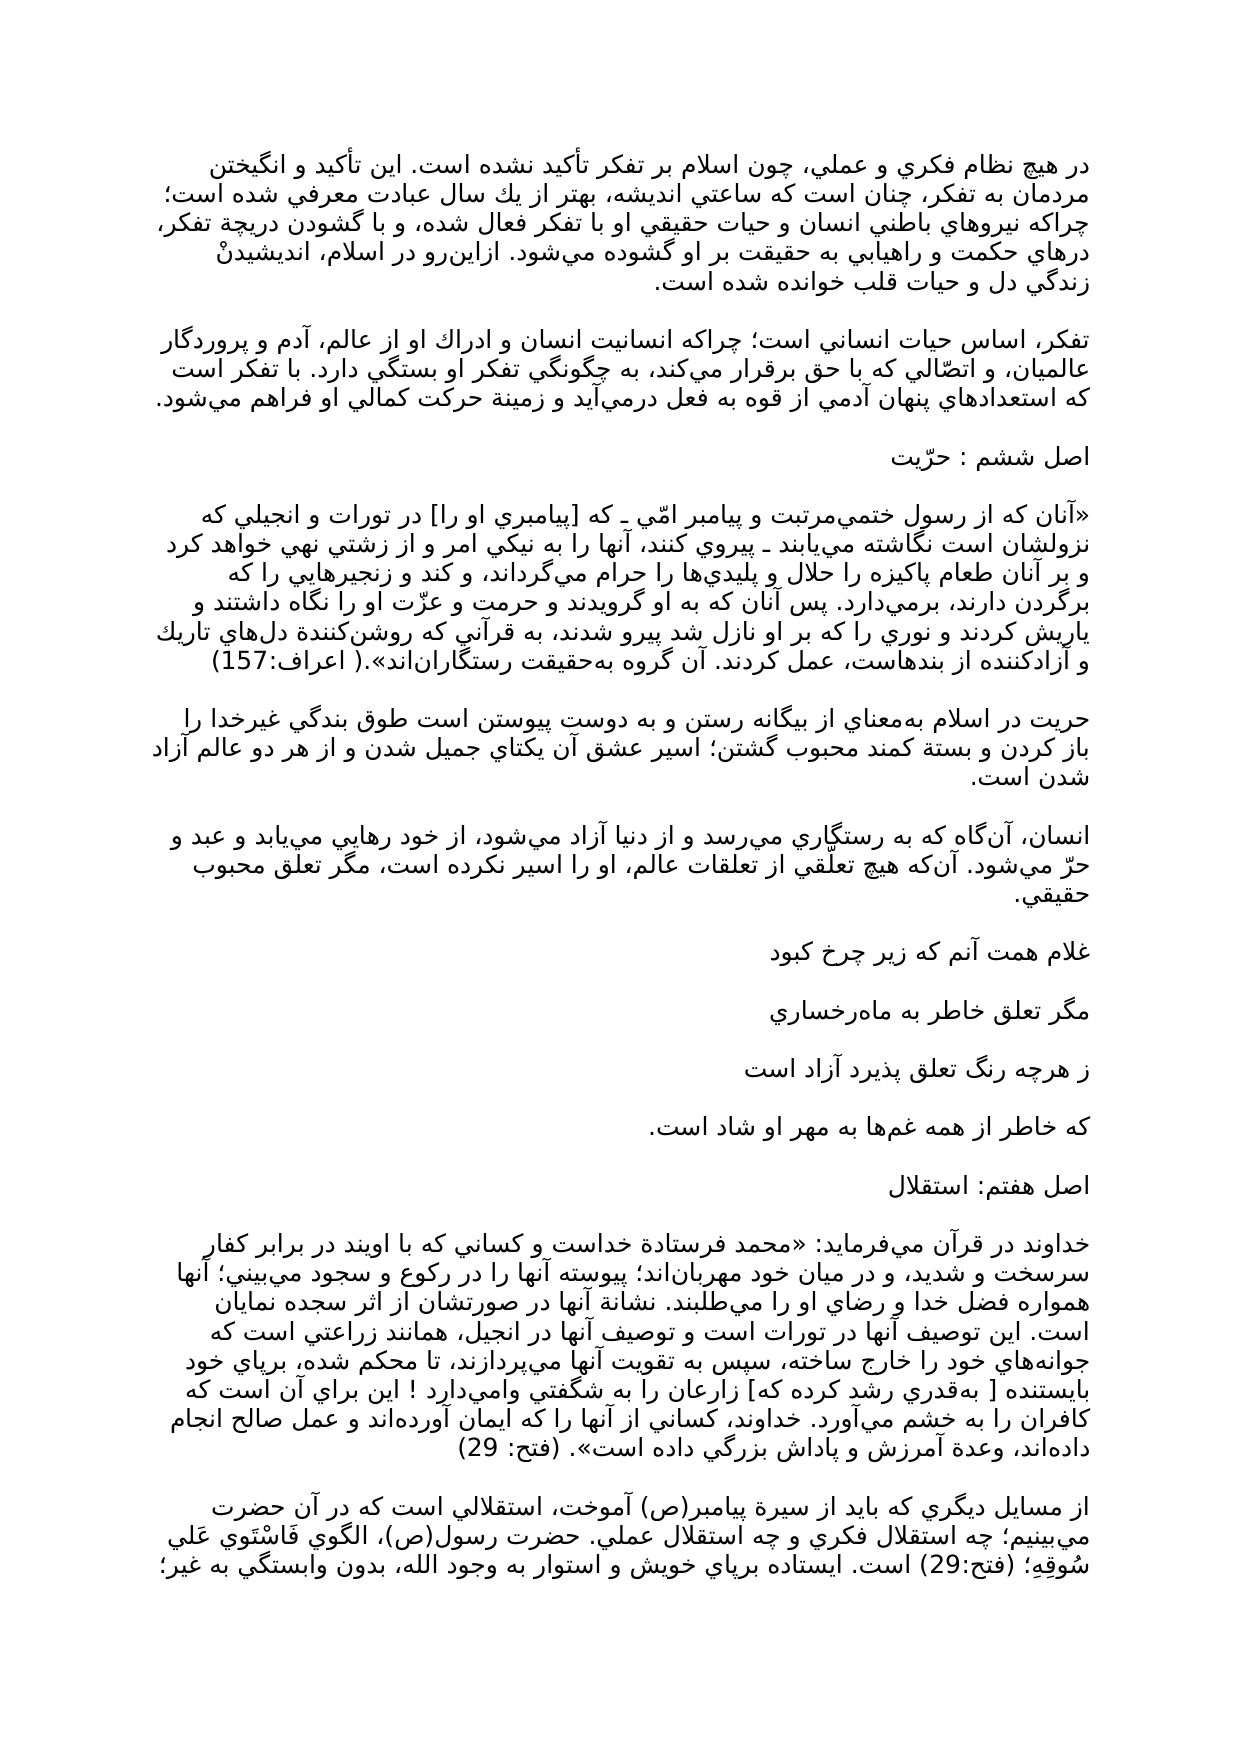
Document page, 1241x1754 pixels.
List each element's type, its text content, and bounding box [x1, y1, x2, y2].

text اصل هفتم: استقلال [150, 1171, 1090, 1200]
text مگر تعلق خاطر به ماه‌رخساري [150, 996, 1090, 1025]
text انسان، آن‌گاه كه به رستگاري مي‌رسد و از دنيا آزاد مي‌شود، از خود رهايي مي‌يابد و عبد و حرّ مي‌شود. آن‌كه هيچ تعلّقي از تعلقات عالم، او را اسير نكرده است، مگر تعلق محبوب حقيقي. [150, 821, 1090, 908]
text حريت در اسلام به‌‌معناي از بيگانه رستن و به دوست پيوستن است طوق بندگي غيرخدا را باز كردن و بستة كمند محبوب گشتن؛ اسير عشق آن يكتاي جميل شدن و از هر دو عالم آزاد شدن است. [150, 704, 1090, 792]
text «آنان كه از رسول ختمي‌مرتبت و پيامبر امّي ـ كه [پيامبري او را] در تورات و انجيلي كه نزولشان است نگاشته مي‌يابند ـ پيروي كنند، آنها را به نيكي امر و از زشتي نهي خواهد كرد و بر آنان طعام پاكيزه را حلال و پليدي‌ها را حرام مي‌گرداند، و كند و زنجيرهايي را كه برگردن دارند، برمي‌دارد. پس آنان كه به او گرويدند و حرمت و عزّت او را نگاه داشتند و ياريش كردند و نوري را كه بر او نازل شد پيرو شدند، به قرآني كه روشن‌كنندة دل‌هاي تاريك و آزادكننده از بندهاست، عمل كردند. آن گروه به‌حقيقت رستگاران‌اند».( اعراف:157) [150, 500, 1090, 675]
text خداوند در قرآن مي‌فرمايد: «محمد فرستادة خداست و كساني كه با اويند در برابر كفار سرسخت و شديد، و در ميان خود مهربان‌اند؛ پيوسته آنها را در ركوع و سجود مي‌بيني؛ آنها همواره فضل خدا و رضاي او را مي‌طلبند. نشانة آنها در صورتشان از اثر سجده نمايان است. اين توصيف آنها در تورات است و توصيف آنها در انجيل، همانند زراعتي است كه جوانه‌هاي خود را خارج ساخته، سپس به تقويت آنها مي‌پردازند، تا محكم شده، برپاي خود بايستنده [ به‌قدري رشد كرده كه] زارعان را به شگفتي وامي‌دارد ! اين براي آن است كه كافران را به خشم مي‌آورد. خداوند، كساني از آنها را كه ايمان آورده‌اند و عمل صالح انجام داده‌اند، وعدة آمرزش و پاداش بزرگي داده است». (فتح: 29) [150, 1229, 1090, 1462]
text ز هرچه رنگ تعلق پذيرد آزاد است [150, 1054, 1090, 1083]
text كه خاطر از همه غم‌ها به مهر او شاد است. [150, 1112, 1090, 1142]
text در هيچ نظام فكري و عملي، چون اسلام بر تفكر تأكيد نشده است. اين تأكيد و انگيختن مردمان به تفكر، چنان است كه ساعتي انديشه، بهتر از يك سال عبادت معرفي شده است؛ چراكه نيروهاي باطني انسان و حيات حقيقي او با تفكر فعال شده، و با گشودن دريچة تفكر، درهاي حكمت و راهيابي به حقيقت بر او گشوده مي‌شود. ازاين‌رو در اسلام، انديشيدنْ زندگي دل و حيات قلب خوانده شده است. [150, 150, 1090, 296]
text اصل ششم : حرّيت [150, 442, 1090, 471]
text تفكر، اساس حيات انساني است؛ چراكه انسانيت انسان و ادراك او از عالم، آدم و پروردگار عالميان، و اتصّالي كه با حق برقرار مي‌كند، به چگونگي تفكر او بستگي دارد. با تفكر است كه استعدادهاي پنهان آدمي از قوه به فعل درمي‌آيد و زمينة حركت كمالي او فراهم مي‌شود. [150, 325, 1090, 412]
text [150, 1492, 1090, 1579]
text غلام همت آنم كه زير چرخ كبود [150, 937, 1090, 967]
